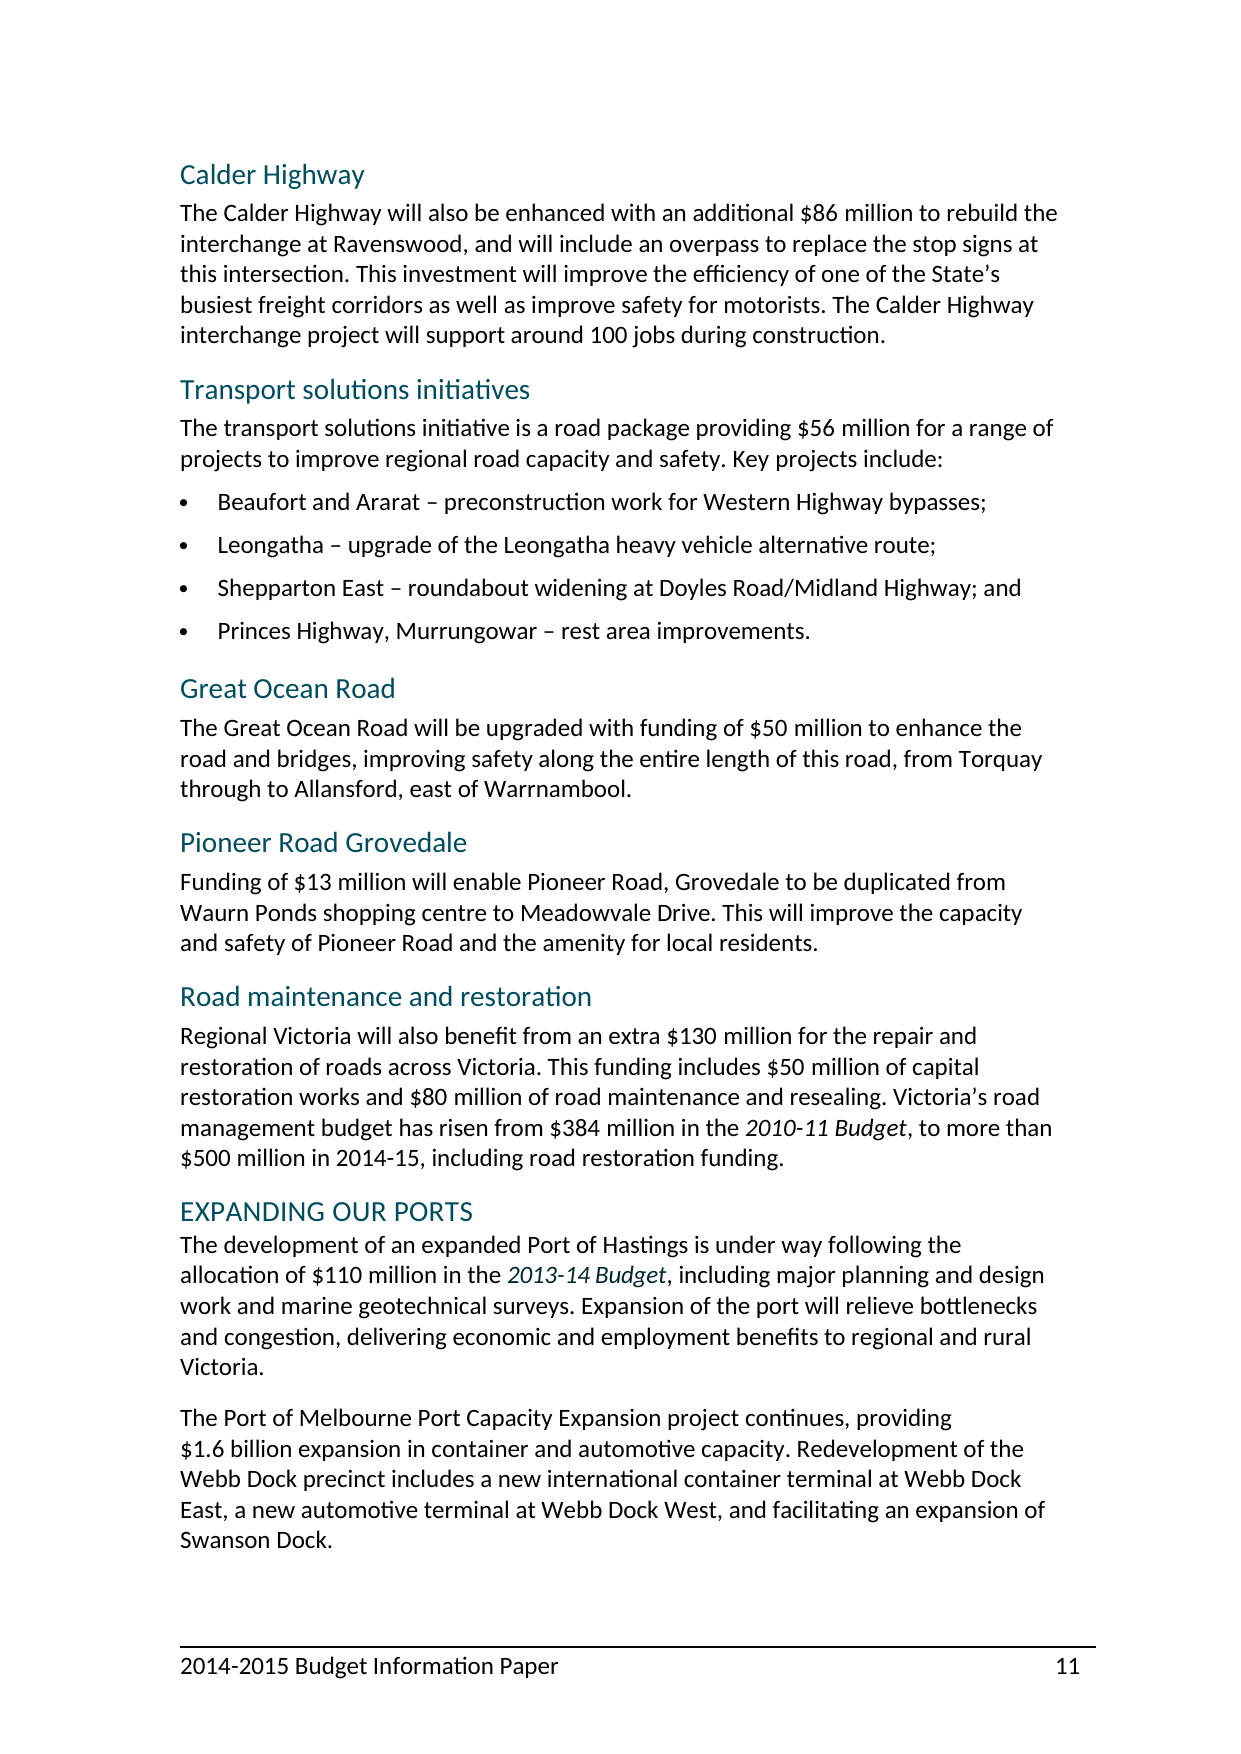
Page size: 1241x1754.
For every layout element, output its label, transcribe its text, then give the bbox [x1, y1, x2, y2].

text The Calder Highway will also be enhanced with an additional $86 million to rebuild the interchange at Ravenswood, and will include an overpass to replace the stop signs at this intersection. This investment will improve the efficiency of one of the State’s busiest freight corridors as well as improve safety for motorists. The Calder Highway interchange project will support around 100 jobs during construction. [180, 197, 1060, 350]
text The transport solutions initiative is a road package providing $56 million for a range of projects to improve regional road capacity and safety. Key projects include: [180, 412, 1060, 473]
subtitle Road maintenance and restoration [180, 978, 1060, 1014]
text Beaufort and Ararat – preconstruction work for Western Highway bypasses; [180, 486, 1060, 517]
text The Great Ocean Road will be upgraded with funding of $50 million to enhance the road and bridges, improving safety along the entire length of this road, from Torquay through to Allansford, east of Warrnambool. [180, 712, 1060, 804]
subtitle Great Ocean Road [180, 671, 1060, 706]
subtitle Transport solutions initiatives [180, 371, 1060, 407]
text Funding of $13 million will enable Pioneer Road, Grovedale to be duplicated from Waurn Ponds shopping centre to Meadowvale Drive. This will improve the capacity and safety of Pioneer Road and the amenity for local residents. [180, 866, 1060, 958]
text Shepparton East – roundabout widening at Doyles Road/Midland Highway; and [180, 572, 1060, 603]
text Leongatha – upgrade of the Leongatha heavy vehicle alternative route; [180, 529, 1060, 559]
text Princes Highway, Murrungowar – rest area improvements. [180, 615, 1060, 646]
subtitle Expanding our ports [180, 1193, 1060, 1229]
text The development of an expanded Port of Hastings is under way following the allocation of $110 million in the 2013-14 Budget, including major planning and design work and marine geotechnical surveys. Expansion of the port will relieve bottlenecks and congestion, delivering economic and employment benefits to regional and rural Victoria. [180, 1229, 1060, 1382]
subtitle Calder Highway [180, 156, 1060, 192]
text Regional Victoria will also benefit from an extra $130 million for the repair and restoration of roads across Victoria. This funding includes $50 million of capital restoration works and $80 million of road maintenance and resealing. Victoria’s road management budget has risen from $384 million in the 2010-11 Budget, to more than $500 million in 2014-15, including road restoration funding. [180, 1020, 1060, 1173]
text The Port of Melbourne Port Capacity Expansion project continues, providing $1.6 billion expansion in container and automotive capacity. Redevelopment of the Webb Dock precinct includes a new international container terminal at Webb Dock East, a new automotive terminal at Webb Dock West, and facilitating an expansion of Swanson Dock. [180, 1403, 1060, 1555]
subtitle Pioneer Road Grovedale [180, 824, 1060, 860]
